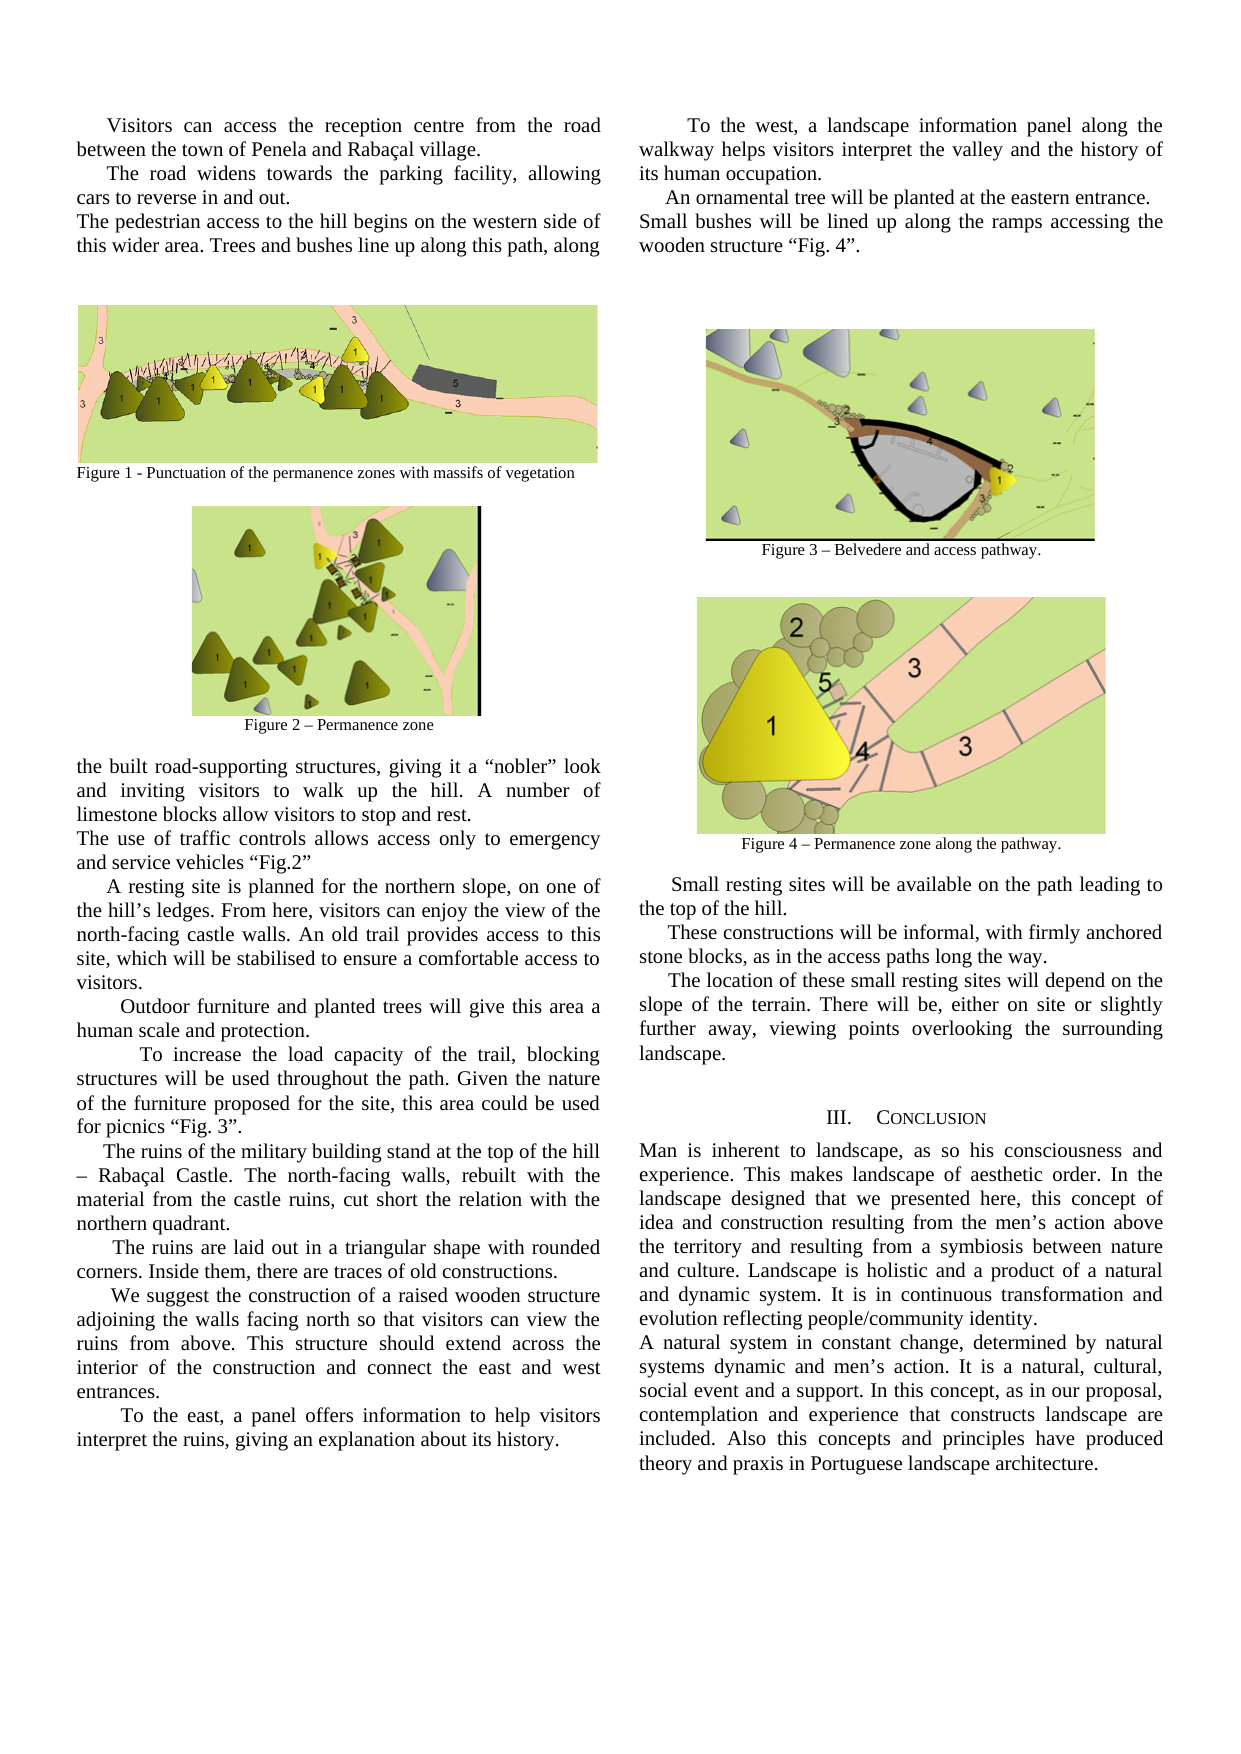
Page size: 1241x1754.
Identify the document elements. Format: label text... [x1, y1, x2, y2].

text To the east, a panel offers information to help visitors interpret the ruins, giving an explanation about its history. [76, 1403, 601, 1451]
text Visitors can access the reception centre from the road between the town of Penela and Rabaçal village. [76, 112, 601, 161]
text To the west, a landscape information panel along the walkway helps visitors interpret the valley and the history of its human occupation. [639, 112, 1164, 185]
picture [78, 305, 600, 463]
text Outdoor furniture and planted trees will give this area a human scale and protection. [76, 994, 601, 1042]
text These constructions will be informal, with firmly anchored stone blocks, as in the access paths long the way. [639, 920, 1164, 968]
text Small resting sites will be available on the path leading to the top of the hill. [639, 872, 1164, 920]
picture [696, 597, 1106, 834]
text Figure 3 – Belvedere and access pathway. [639, 540, 1164, 559]
text The use of traffic controls allows access only to emergency and service vehicles “Fig.2” [76, 826, 601, 874]
picture [191, 506, 486, 716]
text Figure 4 – Permanence zone along the pathway. [639, 834, 1164, 853]
text Man is inherent to landscape, as so his consciousness and experience. This makes landscape of aesthetic order. In the landscape designed that we presented here, this concept of idea and construction resulting from the men’s action above the territory and resulting from a symbiosis between nature and culture. Landscape is holistic and a product of a natural and dynamic system. It is in continuous transformation and evolution reflecting people/community identity. [639, 1138, 1164, 1330]
text The pedestrian access to the hill begins on the western side of this wider area. Trees and bushes line up along this path, along [76, 209, 601, 257]
text The ruins are laid out in a triangular shape with rounded corners. Inside them, there are traces of old constructions. [76, 1235, 601, 1283]
text An ornamental tree will be planted at the eastern entrance. [639, 185, 1164, 209]
text The road widens towards the parking facility, allowing cars to reverse in and out. [76, 161, 601, 209]
text A resting site is planned for the northern slope, on one of the hill’s ledges. From here, visitors can enjoy the view of the north-facing castle walls. An old trail provides access to this site, which will be stabilised to ensure a comfortable access to visitors. [76, 874, 601, 994]
picture [705, 329, 1097, 541]
text The location of these small resting sites will depend on the slope of the terrain. There will be, either on site or slightly further away, viewing points overlooking the surrounding landscape. [639, 968, 1164, 1064]
text To increase the load capacity of the trail, blocking structures will be used throughout the path. Given the nature of the furniture proposed for the site, this area could be used for picnics “Fig. 3”. [76, 1042, 601, 1138]
text We suggest the construction of a raised wooden structure adjoining the walls facing north so that visitors can view the ruins from above. This structure should extend across the interior of the construction and connect the east and west entrances. [76, 1283, 601, 1403]
text A natural system in constant change, determined by natural systems dynamic and men’s action. It is a natural, cultural, social event and a support. In this concept, as in our proposal, contemplation and experience that constructs landscape are included. Also this concepts and principles have produced theory and praxis in Portuguese landscape architecture. [639, 1330, 1164, 1474]
text the built road-supporting structures, giving it a “nobler” look and inviting visitors to walk up the hill. A number of limestone blocks allow visitors to stop and rest. [76, 753, 601, 826]
text Figure 1 - Punctuation of the permanence zones with massifs of vegetation [76, 463, 601, 482]
text Figure 2 – Permanence zone [76, 715, 601, 734]
subtitle Conclusion [639, 1105, 1164, 1129]
text Small bushes will be lined up along the ramps accessing the wooden structure “Fig. 4”. [639, 209, 1164, 257]
text The ruins of the military building stand at the top of the hill – Rabaçal Castle. The north-facing walls, rebuilt with the material from the castle ruins, cut short the relation with the northern quadrant. [76, 1138, 601, 1235]
